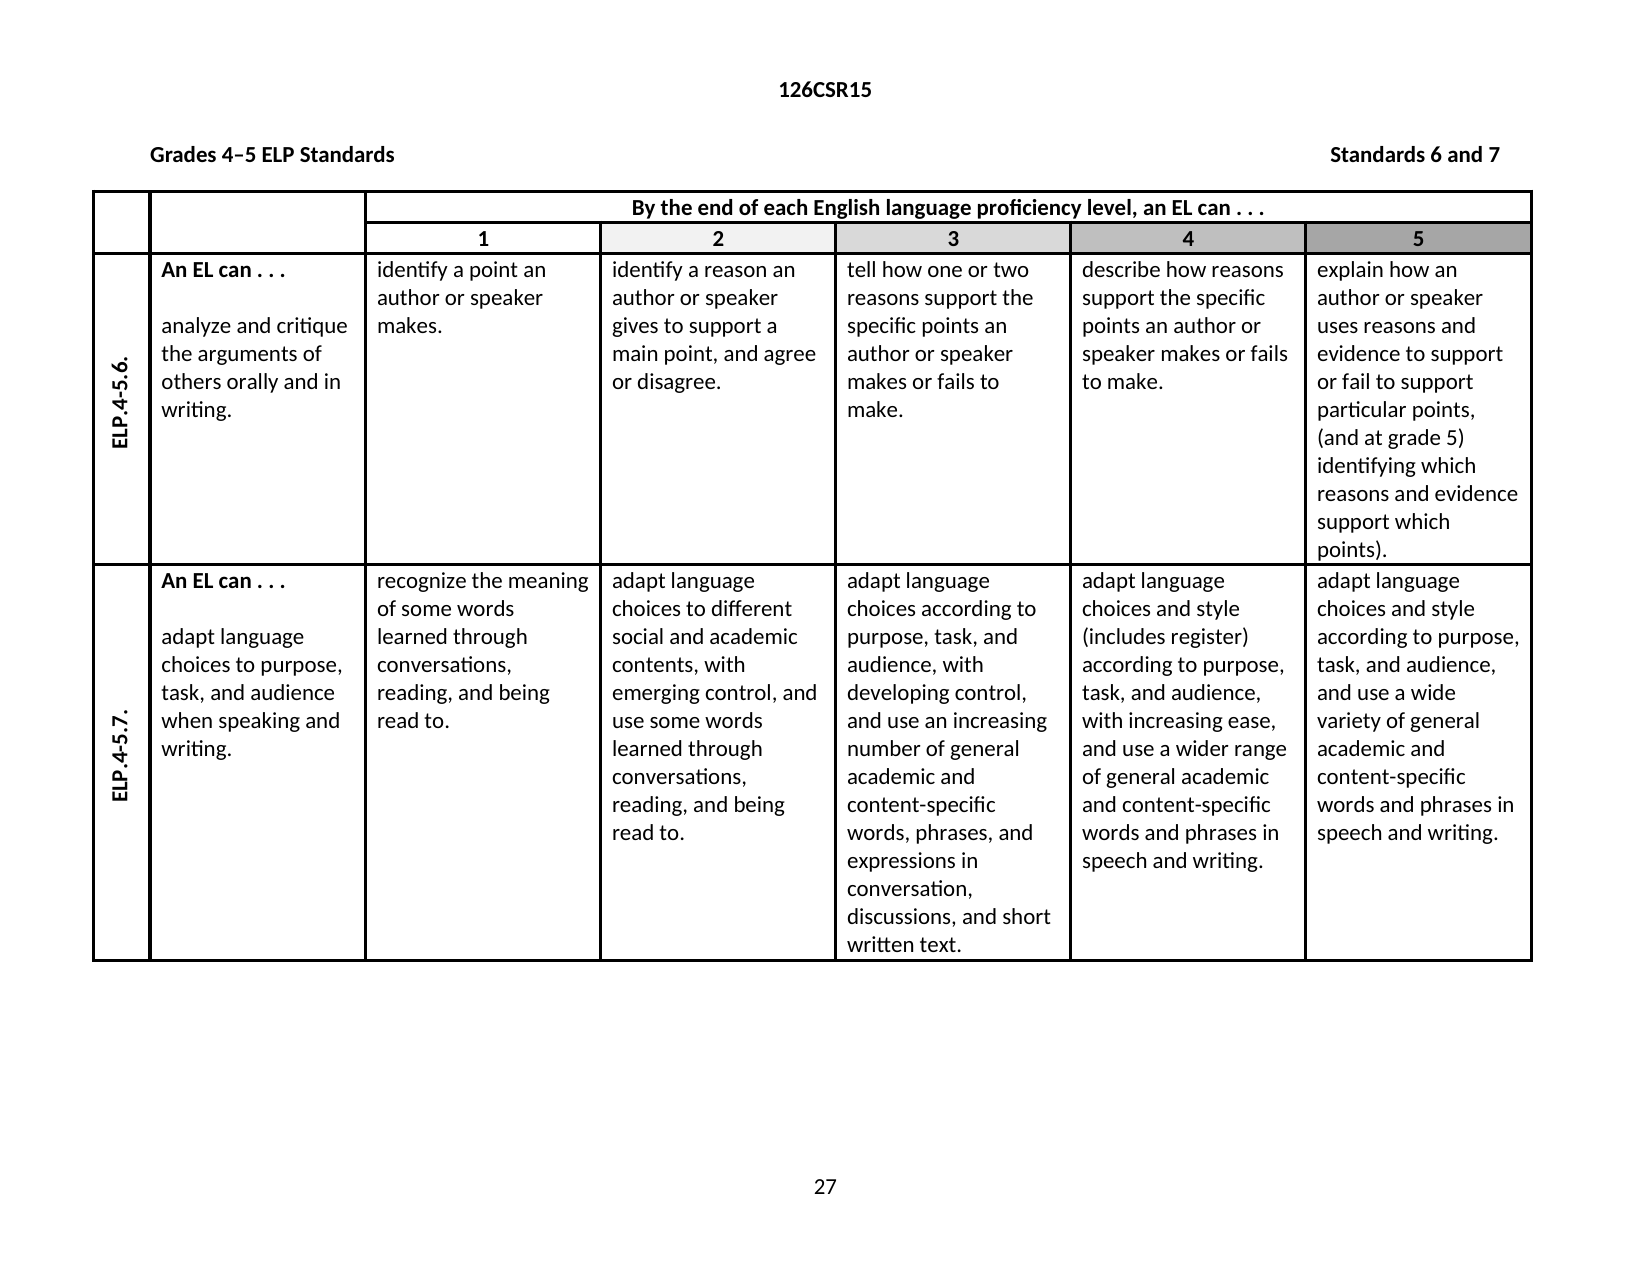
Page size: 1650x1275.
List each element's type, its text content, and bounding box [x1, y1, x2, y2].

table_cell 4 [1072, 224, 1304, 252]
table_cell explain how an author or speaker uses reasons and evidence to support or fail to support particular points, (and at grade 5) identifying which reasons and evidence support which points). [1307, 255, 1530, 563]
table_cell An EL can . . . adapt language choices to purpose, task, and audience when speaking and writing. [152, 566, 364, 958]
table_cell adapt language choices and style according to purpose, task, and audience, and use a wide variety of general academic and content-specific words and phrases in speech and writing. [1307, 566, 1530, 958]
table_header By the end of each English language proficiency level, an EL can . . . [367, 193, 1530, 221]
table_header [95, 193, 148, 221]
text Grades 4–5 ELP Standards Standards 6 and 7 [150, 141, 1500, 169]
table_cell 2 [602, 224, 834, 252]
table_cell ELP.4-5.6. [95, 255, 148, 563]
table_cell 1 [367, 224, 599, 252]
table_cell adapt language choices according to purpose, task, and audience, with developing control, and use an increasing number of general academic and content-specific words, phrases, and expressions in conversation, discussions, and short written text. [837, 566, 1069, 958]
table_cell adapt language choices to different social and academic contents, with emerging control, and use some words learned through conversations, reading, and being read to. [602, 566, 834, 958]
table_cell adapt language choices and style (includes register) according to purpose, task, and audience, with increasing ease, and use a wider range of general academic and content-specific words and phrases in speech and writing. [1072, 566, 1304, 958]
table_cell 3 [837, 224, 1069, 252]
table_cell An EL can . . . analyze and critique the arguments of others orally and in writing. [152, 255, 364, 563]
table_cell [152, 221, 364, 252]
table_cell identify a reason an author or speaker gives to support a main point, and agree or disagree. [602, 255, 834, 563]
table_cell describe how reasons support the specific points an author or speaker makes or fails to make. [1072, 255, 1304, 563]
table_cell tell how one or two reasons support the specific points an author or speaker makes or fails to make. [837, 255, 1069, 563]
table_cell 5 [1307, 224, 1530, 252]
table_cell recognize the meaning of some words learned through conversations, reading, and being read to. [367, 566, 599, 958]
table_header [152, 193, 364, 221]
table_cell identify a point an author or speaker makes. [367, 255, 599, 563]
table_cell [95, 221, 148, 252]
table_cell ELP.4-5.7. [95, 566, 148, 958]
